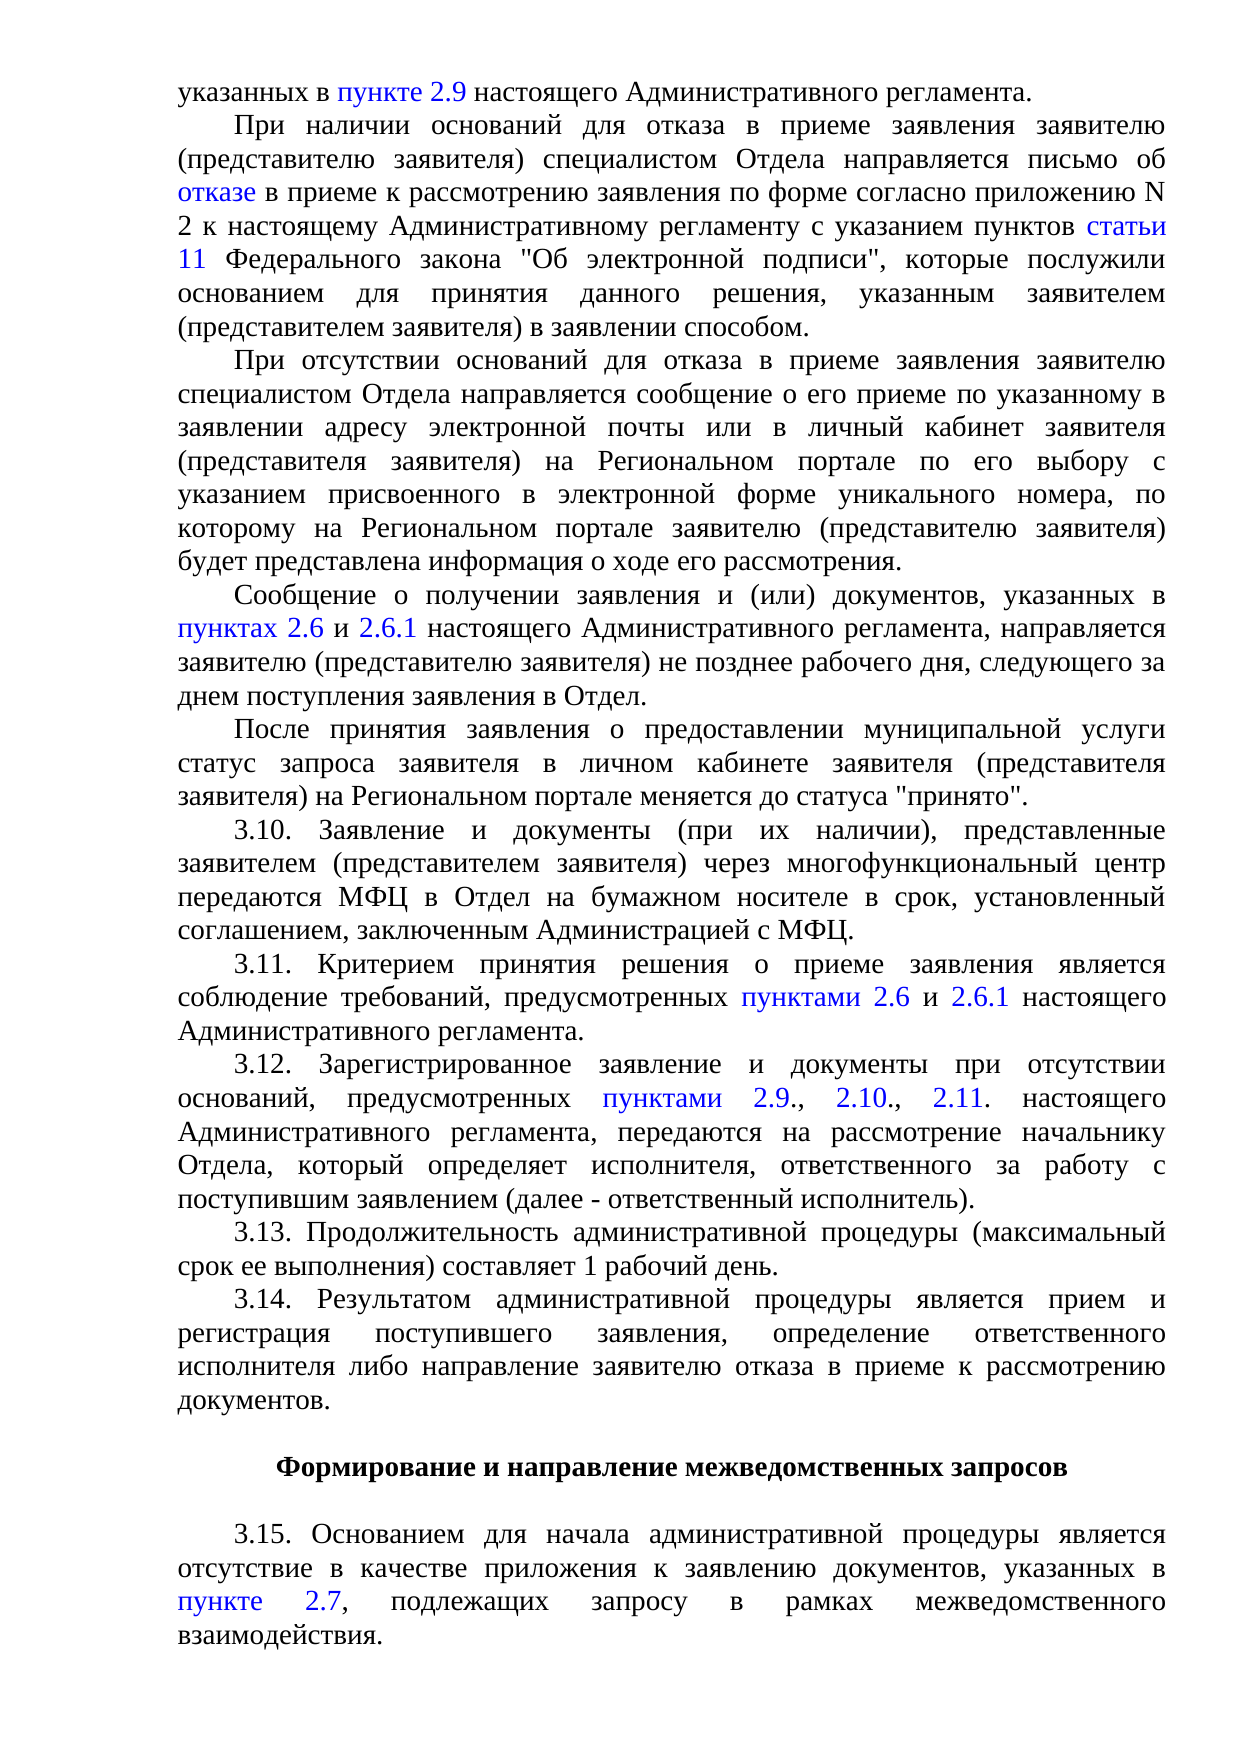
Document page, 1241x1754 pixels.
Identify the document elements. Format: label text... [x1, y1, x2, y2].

title Формирование и направление межведомственных запросов [177, 1449, 1167, 1483]
text 3.12. Зарегистрированное заявление и документы при отсутствии оснований, предусмотренных пунктами 2.9., 2.10., 2.11. настоящего Административного регламента, передаются на рассмотрение начальнику Отдела, который определяет исполнителя, ответственного за работу с поступившим заявлением (далее - ответственный исполнитель). [177, 1047, 1167, 1214]
text 3.11. Критерием принятия решения о приеме заявления является соблюдение требований, предусмотренных пунктами 2.6 и 2.6.1 настоящего Административного регламента. [177, 946, 1167, 1047]
text 3.14. Результатом административной процедуры является прием и регистрация поступившего заявления, определение ответственного исполнителя либо направление заявителю отказа в приеме к рассмотрению документов. [177, 1281, 1167, 1416]
text После принятия заявления о предоставлении муниципальной услуги статус запроса заявителя в личном кабинете заявителя (представителя заявителя) на Региональном портале меняется до статуса "принято". [177, 711, 1167, 812]
text При отсутствии оснований для отказа в приеме заявления заявителю специалистом Отдела направляется сообщение о его приеме по указанному в заявлении адресу электронной почты или в личный кабинет заявителя (представителя заявителя) на Региональном портале по его выбору с указанием присвоенного в электронной форме уникального номера, по которому на Региональном портале заявителю (представителю заявителя) будет представлена информация о ходе его рассмотрения. [177, 342, 1167, 577]
text При наличии оснований для отказа в приеме заявления заявителю (представителю заявителя) специалистом Отдела направляется письмо об отказе в приеме к рассмотрению заявления по форме согласно приложению N 2 к настоящему Административному регламенту с указанием пунктов статьи 11 Федерального закона "Об электронной подписи", которые послужили основанием для принятия данного решения, указанным заявителем (представителем заявителя) в заявлении способом. [177, 107, 1167, 342]
text 3.13. Продолжительность административной процедуры (максимальный срок ее выполнения) составляет 1 рабочий день. [177, 1214, 1167, 1281]
text 3.15. Основанием для начала административной процедуры является отсутствие в качестве приложения к заявлению документов, указанных в пункте 2.7, подлежащих запросу в рамках межведомственного взаимодействия. [177, 1516, 1167, 1650]
text Сообщение о получении заявления и (или) документов, указанных в пунктах 2.6 и 2.6.1 настоящего Административного регламента, направляется заявителю (представителю заявителя) не позднее рабочего дня, следующего за днем поступления заявления в Отдел. [177, 577, 1167, 711]
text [177, 74, 1167, 107]
text 3.10. Заявление и документы (при их наличии), представленные заявителем (представителем заявителя) через многофункциональный центр передаются МФЦ в Отдел на бумажном носителе в срок, установленный соглашением, заключенным Администрацией с МФЦ. [177, 812, 1167, 946]
